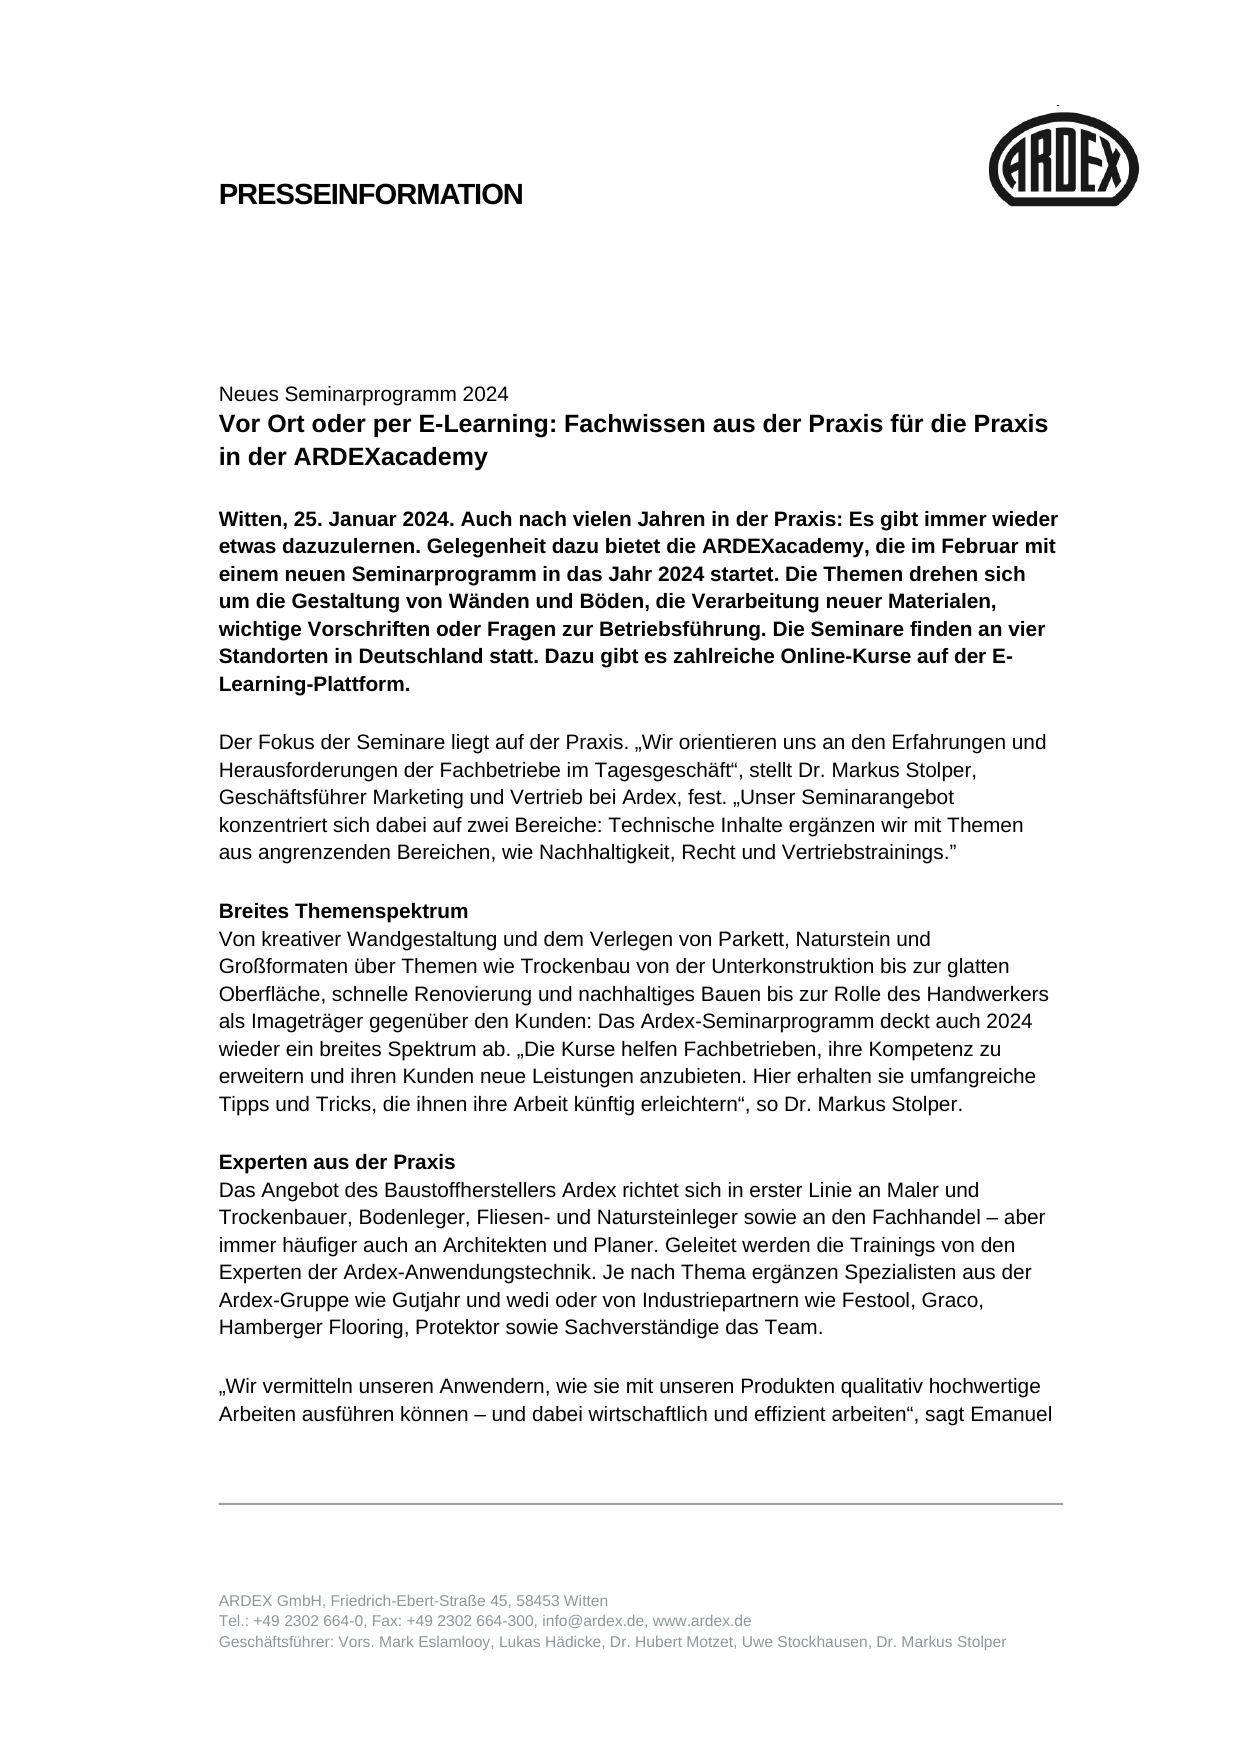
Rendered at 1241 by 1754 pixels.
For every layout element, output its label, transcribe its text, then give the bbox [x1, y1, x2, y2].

text Witten, . Auch nach vielen Jahren in der Praxis: Es gibt immer wieder etwas dazuzulernen. Gelegenheit dazu bietet die ARDEXacademy, die im Februar mit einem neuen Seminarprogramm in das Jahr 2024 startet. Die Themen drehen sich um die Gestaltung von Wänden und Böden, die Verarbeitung neuer Materialen, wichtige Vorschriften oder Fragen zur Betriebsführung. Die Seminare finden an vier Standorten in Deutschland statt. Dazu gibt es zahlreiche Online-Kurse auf der E-Learning-Plattform. [218, 506, 1063, 695]
title Presseinformation [218, 177, 1063, 211]
text Vor Ort oder per E-Learning: Fachwissen aus der Praxis für die Praxis in der ARDEXacademy [218, 409, 1063, 471]
text Von kreativer Wandgestaltung und dem Verlegen von Parkett, Naturstein und Großformaten über Themen wie Trockenbau von der Unterkonstruktion bis zur glatten Oberfläche, schnelle Renovierung und nachhaltiges Bauen bis zur Rolle des Handwerkers als Imageträger gegenüber den Kunden: Das Ardex-Seminarprogramm deckt auch 2024 wieder ein breites Spektrum ab. „Die Kurse helfen Fachbetrieben, ihre Kompetenz zu erweitern und ihren Kunden neue Leistungen anzubieten. Hier erhalten sie umfangreiche Tipps und Tricks, die ihnen ihre Arbeit künftig erleichtern“, so Dr. Markus Stolper. [218, 926, 1063, 1115]
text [218, 1374, 1063, 1425]
text Neues Seminarprogramm 2024 [218, 382, 1063, 406]
text Das Angebot des Baustoffherstellers Ardex richtet sich in erster Linie an Maler und Trockenbauer, Bodenleger, Fliesen- und Natursteinleger sowie an den Fachhandel – aber immer häufiger auch an Architekten und Planer. Geleitet werden die Trainings von den Experten der Ardex-Anwendungstechnik. Je nach Thema ergänzen Spezialisten aus der Ardex-Gruppe wie Gutjahr und wedi oder von Industriepartnern wie Festool, Graco, Hamberger Flooring, Protektor sowie Sachverständige das Team. [218, 1178, 1063, 1339]
text Der Fokus der Seminare liegt auf der Praxis. „Wir orientieren uns an den Erfahrungen und Herausforderungen der Fachbetriebe im Tagesgeschäft“, stellt Dr. Markus Stolper, Geschäftsführer Marketing und Vertrieb bei Ardex, fest. „Unser Seminarangebot konzentriert sich dabei auf zwei Bereiche: Technische Inhalte ergänzen wir mit Themen aus angrenzenden Bereichen, wie Nachhaltigkeit, Recht und Vertriebstrainings.” [218, 730, 1063, 864]
text Breites Themenspektrum [218, 899, 1063, 923]
text Experten aus der Praxis [218, 1150, 1063, 1174]
picture [981, 106, 1144, 201]
